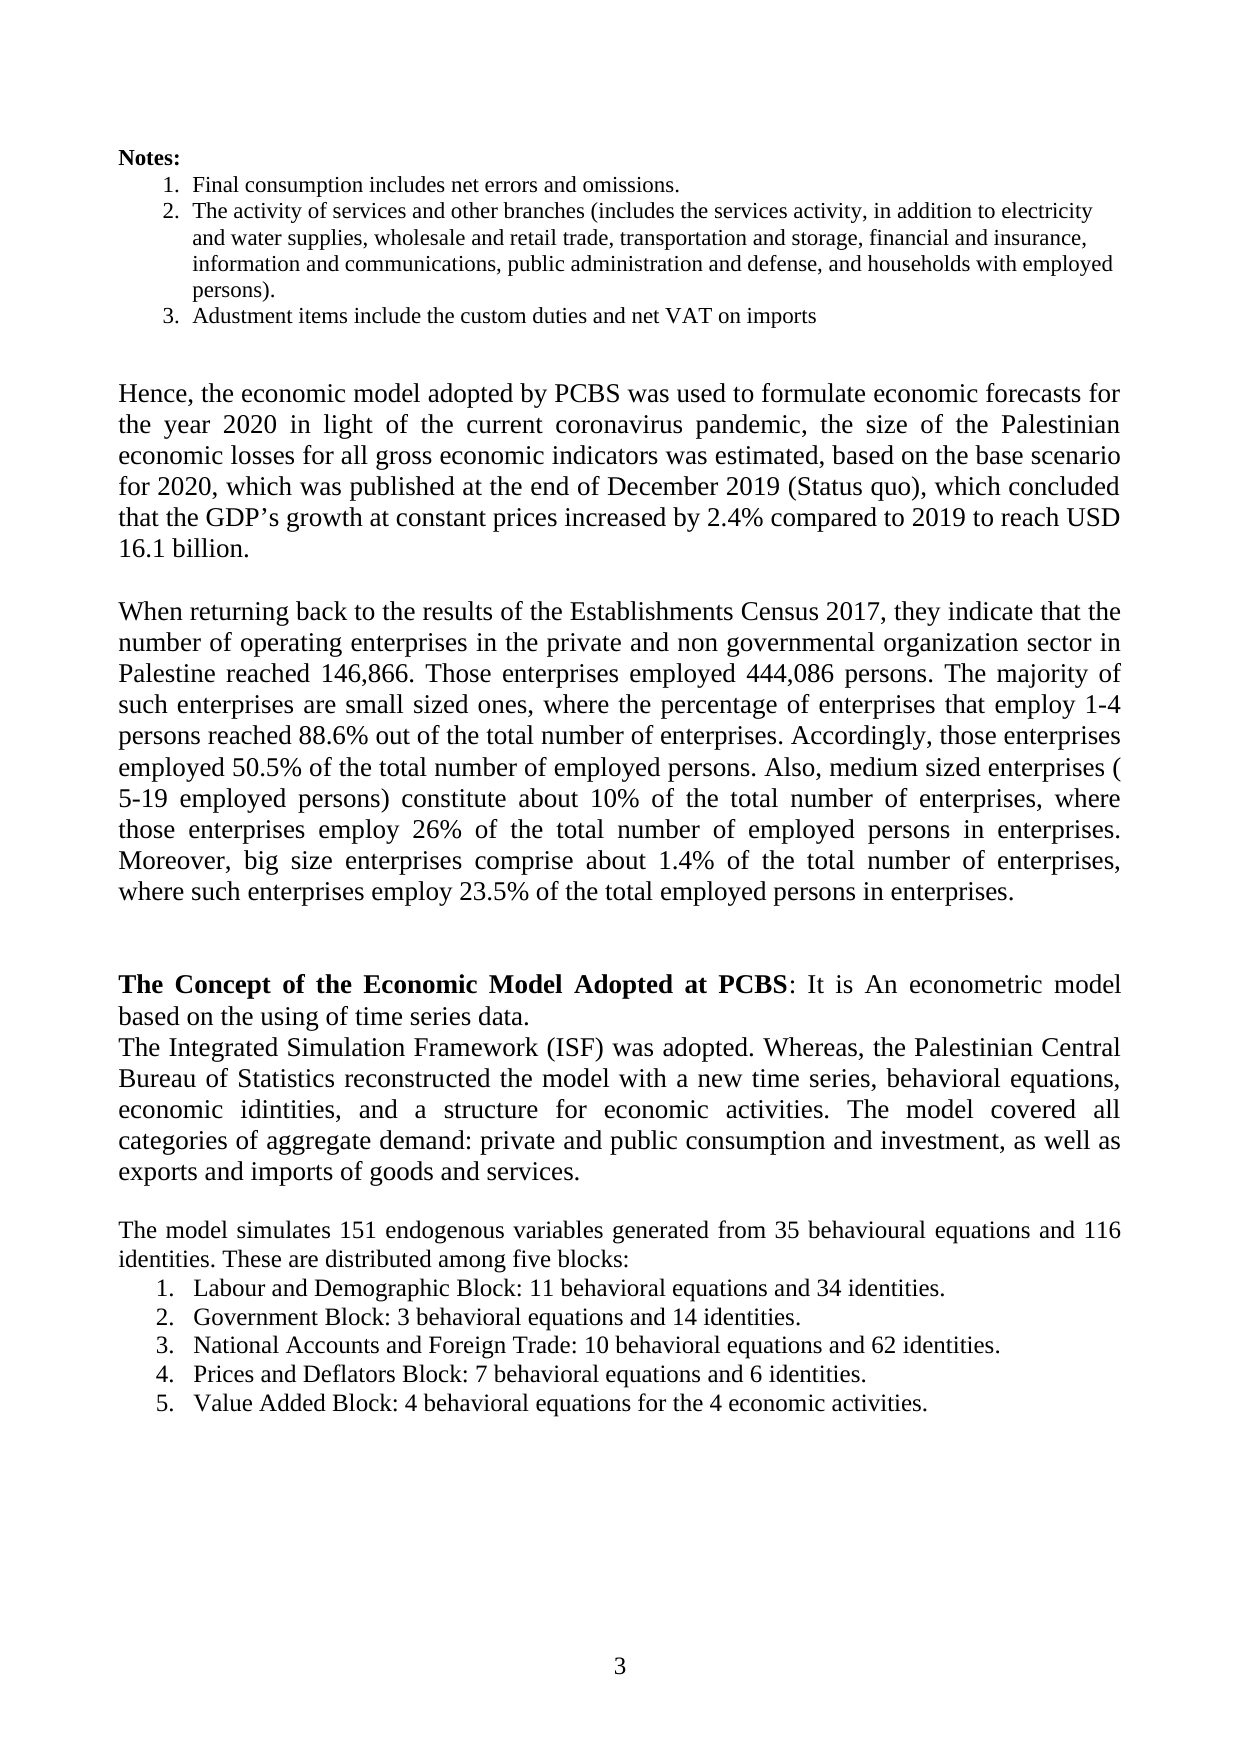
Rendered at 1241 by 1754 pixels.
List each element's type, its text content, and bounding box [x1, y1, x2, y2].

list Prices and Deflators Block: 7 behavioral equations and 6 identities. [156, 1359, 1122, 1388]
list Value Added Block: 4 behavioral equations for the 4 economic activities. [156, 1388, 1122, 1417]
text The Integrated Simulation Framework (ISF) was adopted. Whereas, the Palestinian Central Bureau of Statistics reconstructed the model with a new time series, behavioral equations, economic idintities, and a structure for economic activities. The model covered all categories of aggregate demand: private and public consumption and investment, as well as exports and imports of goods and services. [118, 1031, 1122, 1187]
text The Concept of the Economic Model Adopted at PCBS: It is An econometric model based on the using of time series data. [118, 969, 1122, 1031]
list Government Block: 3 behavioral equations and 14 identities. [156, 1302, 1122, 1330]
list Adustment items include the custom duties and net VAT on imports [162, 303, 1122, 329]
text When returning back to the results of the Establishments Census 2017, they indicate that the number of operating enterprises in the private and non governmental organization sector in Palestine reached 146,866. Those enterprises employed 444,086 persons. The majority of such enterprises are small sized ones, where the percentage of enterprises that employ 1-4 persons reached 88.6% out of the total number of enterprises. Accordingly, those enterprises employed 50.5% of the total number of employed persons. Also, medium sized enterprises ( 5-19 employed persons) constitute about 10% of the total number of enterprises, where those enterprises employ 26% of the total number of employed persons in enterprises. Moreover, big size enterprises comprise about 1.4% of the total number of enterprises, where such enterprises employ 23.5% of the total employed persons in enterprises. [118, 595, 1122, 906]
list Final consumption includes net errors and omissions. [162, 171, 1122, 197]
text The model simulates 151 endogenous variables generated from 35 behavioural equations and 116 identities. These are distributed among five blocks: [118, 1215, 1122, 1273]
list Labour and Demographic Block: 11 behavioral equations and 34 identities. [156, 1273, 1122, 1302]
list National Accounts and Foreign Trade: 10 behavioral equations and 62 identities. [156, 1330, 1122, 1359]
list The activity of services and other branches (includes the services activity, in addition to electricity and water supplies, wholesale and retail trade, transportation and storage, financial and insurance, information and communications, public administration and defense, and households with employed persons). [162, 197, 1122, 303]
text Notes: [118, 144, 1122, 171]
text Hence, the economic model adopted by PCBS was used to formulate economic forecasts for the year 2020 in light of the current coronavirus pandemic, the size of the Palestinian economic losses for all gross economic indicators was estimated, based on the base scenario for 2020, which was published at the end of December 2019 (Status quo), which concluded that the GDP’s growth at constant prices increased by 2.4% compared to 2019 to reach USD 16.1 billion. [118, 377, 1122, 564]
